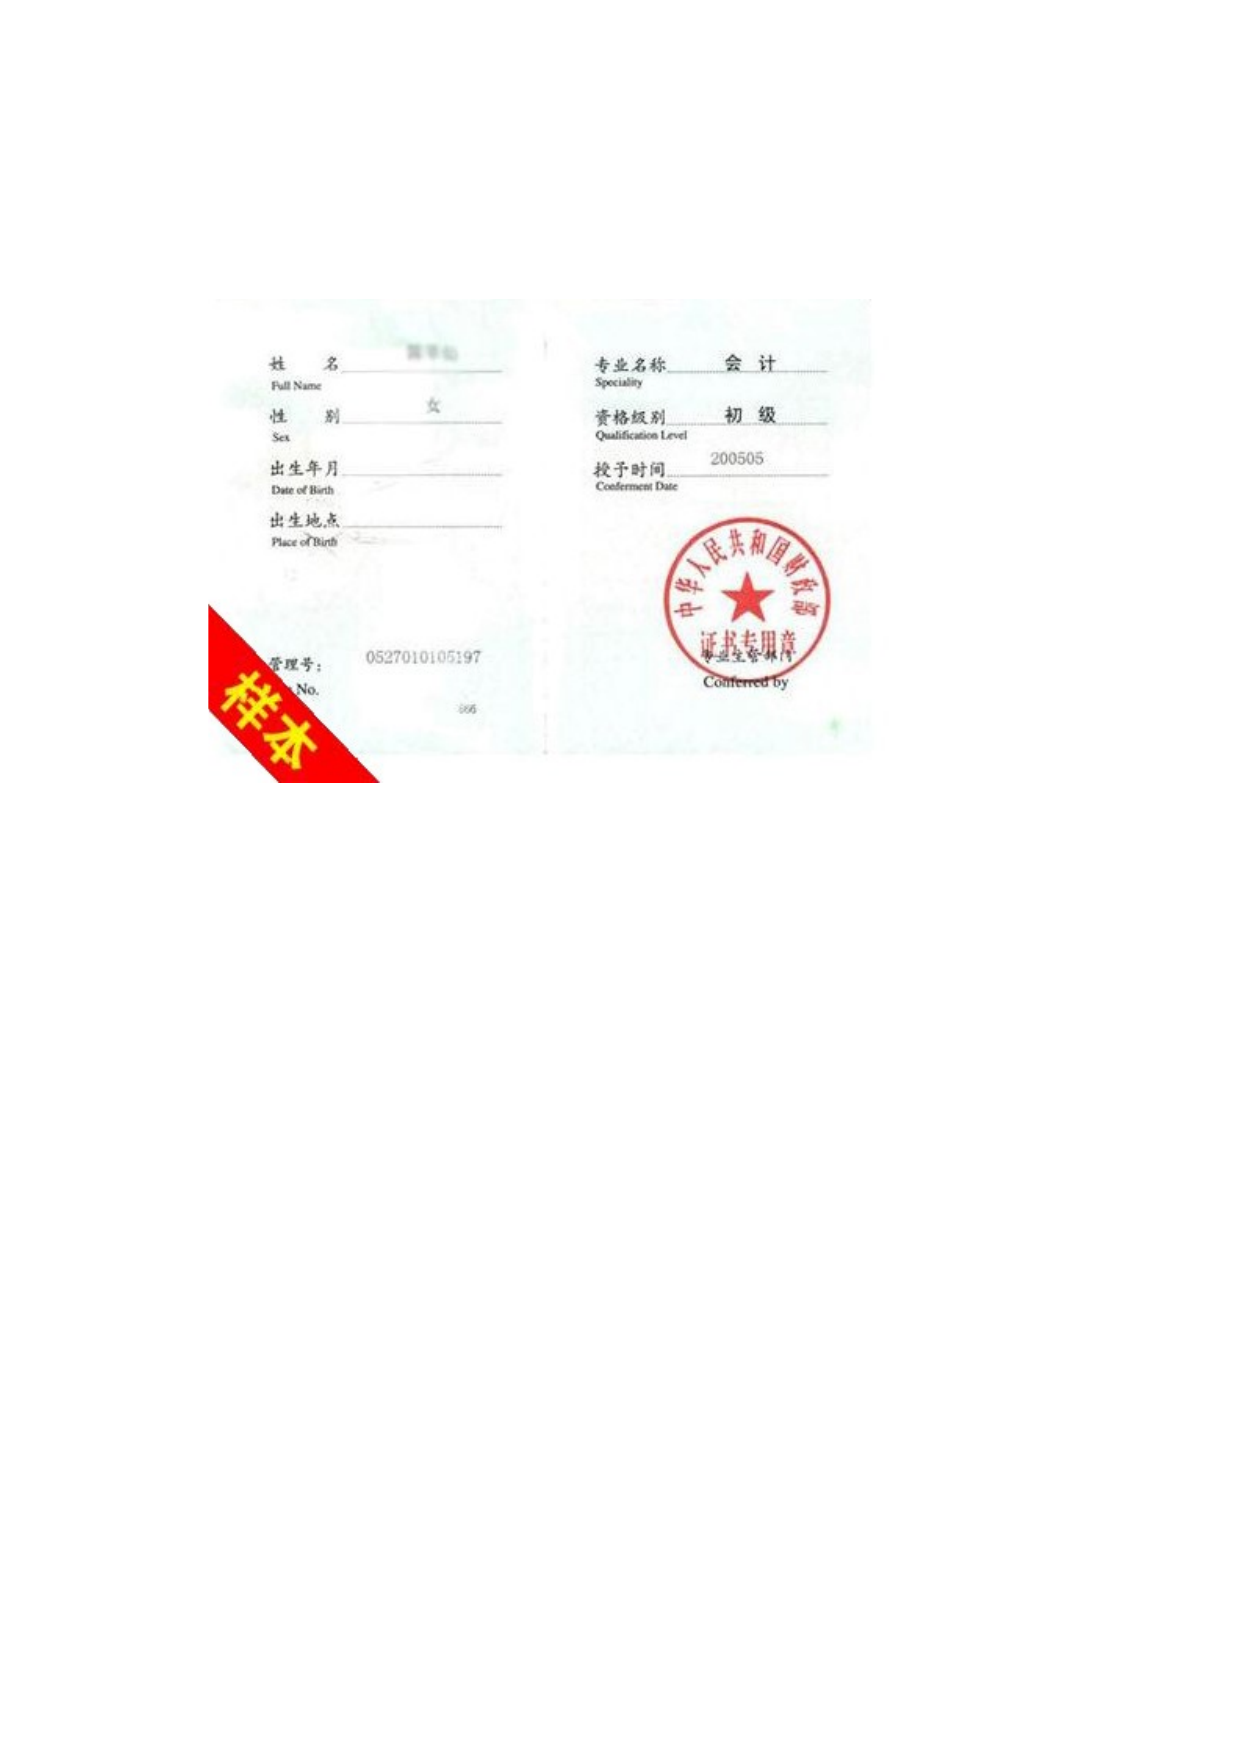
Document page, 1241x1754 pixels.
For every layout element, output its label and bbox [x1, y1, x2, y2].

picture [208, 299, 920, 783]
